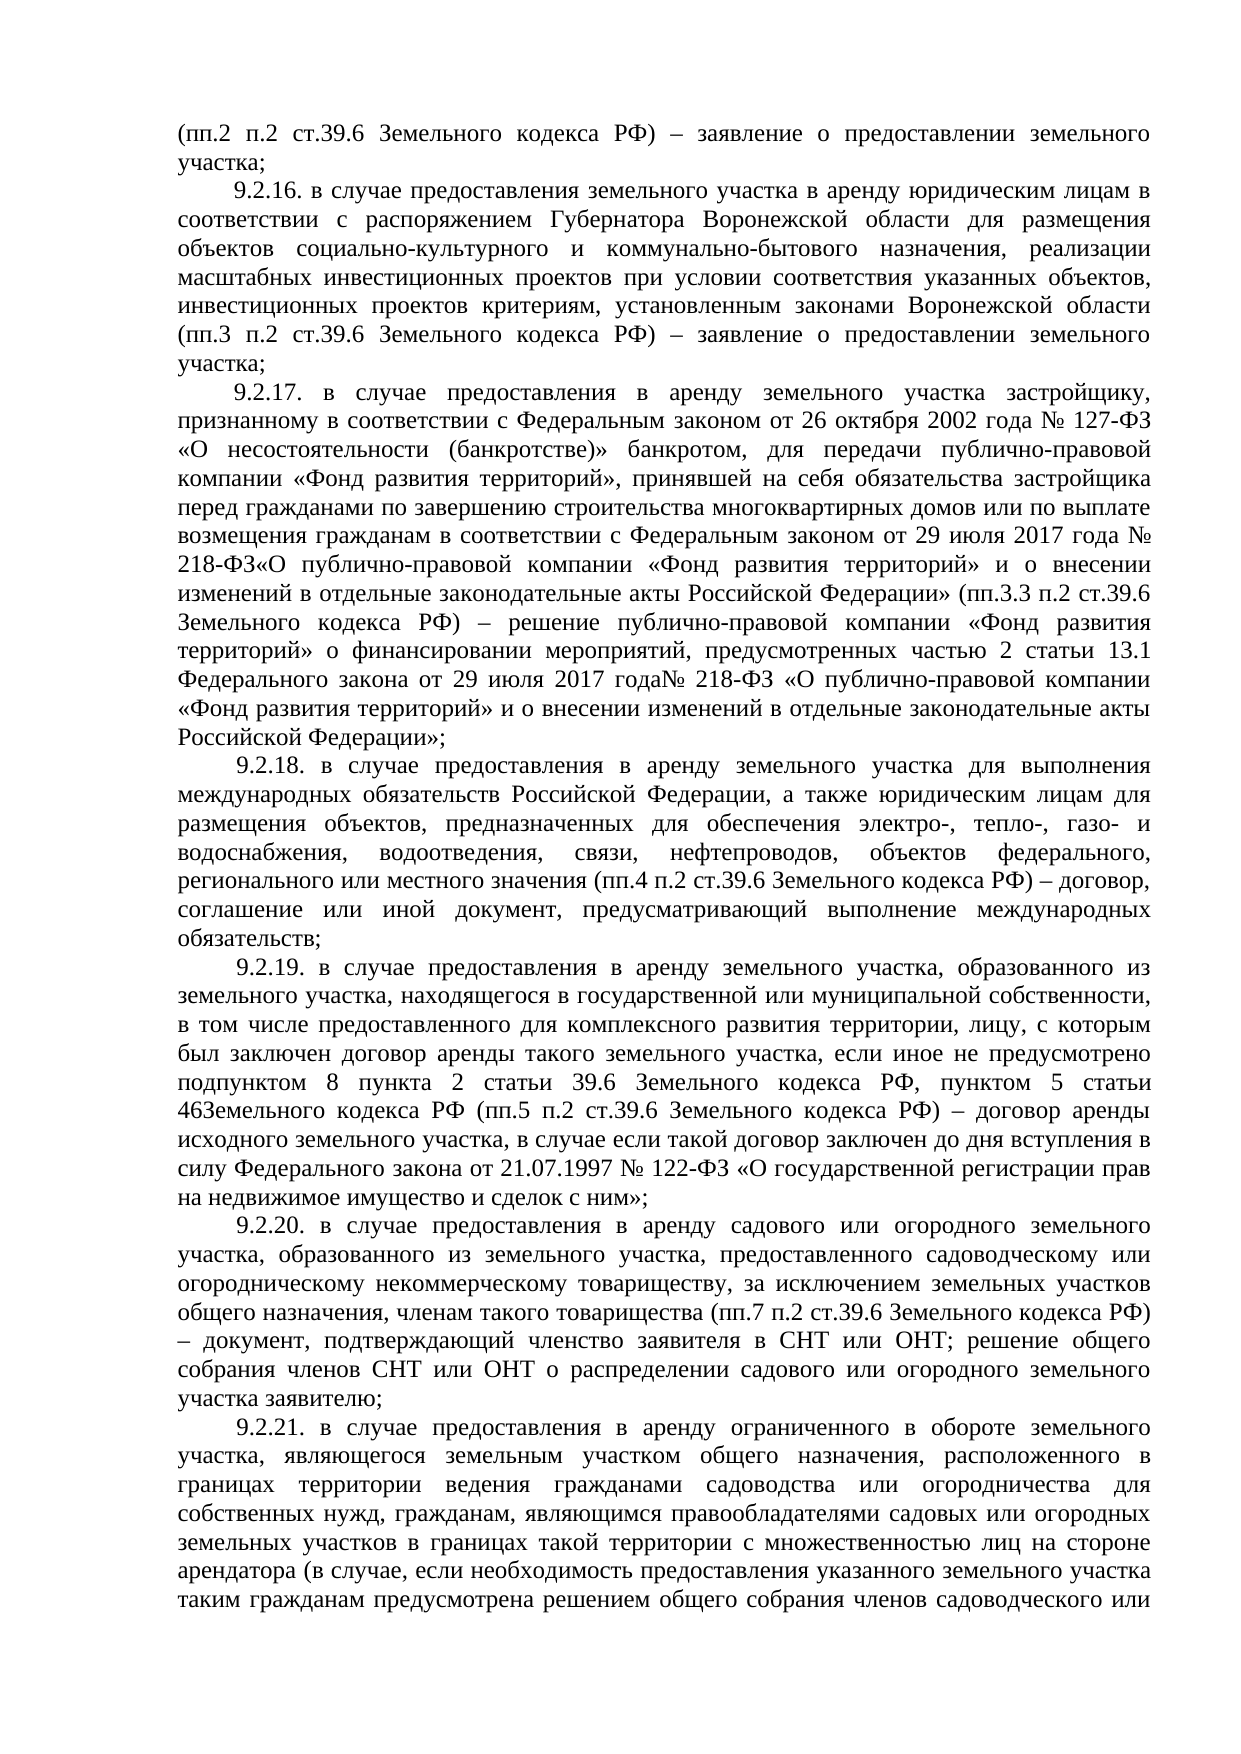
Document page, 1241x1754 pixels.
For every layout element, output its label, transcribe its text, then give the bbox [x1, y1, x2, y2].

text 9.2.16. в случае предоставления земельного участка в аренду юридическим лицам в соответствии с распоряжением Губернатора Воронежской области для размещения объектов социально-культурного и коммунально-бытового назначения, реализации масштабных инвестиционных проектов при условии соответствия указанных объектов, инвестиционных проектов критериям, установленным законами Воронежской области (пп.3 п.2 ст.39.6 Земельного кодекса РФ) – заявление о предоставлении земельного участка; [177, 176, 1152, 377]
text 9.2.17. в случае предоставления в аренду земельного участка застройщику, признанному в соответствии с Федеральным законом от 26 октября 2002 года № 127-ФЗ «О несостоятельности (банкротстве)» банкротом, для передачи публично-правовой компании «Фонд развития территорий», принявшей на себя обязательства застройщика перед гражданами по завершению строительства многоквартирных домов или по выплате возмещения гражданам в соответствии с Федеральным законом от 29 июля 2017 года № 218-ФЗ«О публично-правовой компании «Фонд развития территорий» и о внесении изменений в отдельные законодательные акты Российской Федерации» (пп.3.3 п.2 ст.39.6 Земельного кодекса РФ) – решение публично-правовой компании «Фонд развития территорий» о финансировании мероприятий, предусмотренных частью 2 статьи 13.1 Федерального закона от 29 июля 2017 года№ 218-ФЗ «О публично-правовой компании «Фонд развития территорий» и о внесении изменений в отдельные законодательные акты Российской Федерации»; [177, 377, 1152, 751]
text 9.2.18. в случае предоставления в аренду земельного участка для выполнения международных обязательств Российской Федерации, а также юридическим лицам для размещения объектов, предназначенных для обеспечения электро-, тепло-, газо- и водоснабжения, водоотведения, связи, нефтепроводов, объектов федерального, регионального или местного значения (пп.4 п.2 ст.39.6 Земельного кодекса РФ) – договор, соглашение или иной документ, предусматривающий выполнение международных обязательств; [177, 751, 1152, 952]
text 9.2.19. в случае предоставления в аренду земельного участка, образованного из земельного участка, находящегося в государственной или муниципальной собственности, в том числе предоставленного для комплексного развития территории, лицу, с которым был заключен договор аренды такого земельного участка, если иное не предусмотрено подпунктом 8 пункта 2 статьи 39.6 Земельного кодекса РФ, пунктом 5 статьи 46Земельного кодекса РФ (пп.5 п.2 ст.39.6 Земельного кодекса РФ) – договор аренды исходного земельного участка, в случае если такой договор заключен до дня вступления в силу Федерального закона от 21.07.1997 № 122-ФЗ «О государственной регистрации прав на недвижимое имущество и сделок с ним»; [177, 952, 1152, 1211]
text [177, 1412, 1152, 1613]
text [177, 118, 1152, 176]
text 9.2.20. в случае предоставления в аренду садового или огородного земельного участка, образованного из земельного участка, предоставленного садоводческому или огородническому некоммерческому товариществу, за исключением земельных участков общего назначения, членам такого товарищества (пп.7 п.2 ст.39.6 Земельного кодекса РФ) – документ, подтверждающий членство заявителя в СНТ или ОНТ; решение общего собрания членов СНТ или ОНТ о распределении садового или огородного земельного участка заявителю; [177, 1211, 1152, 1412]
